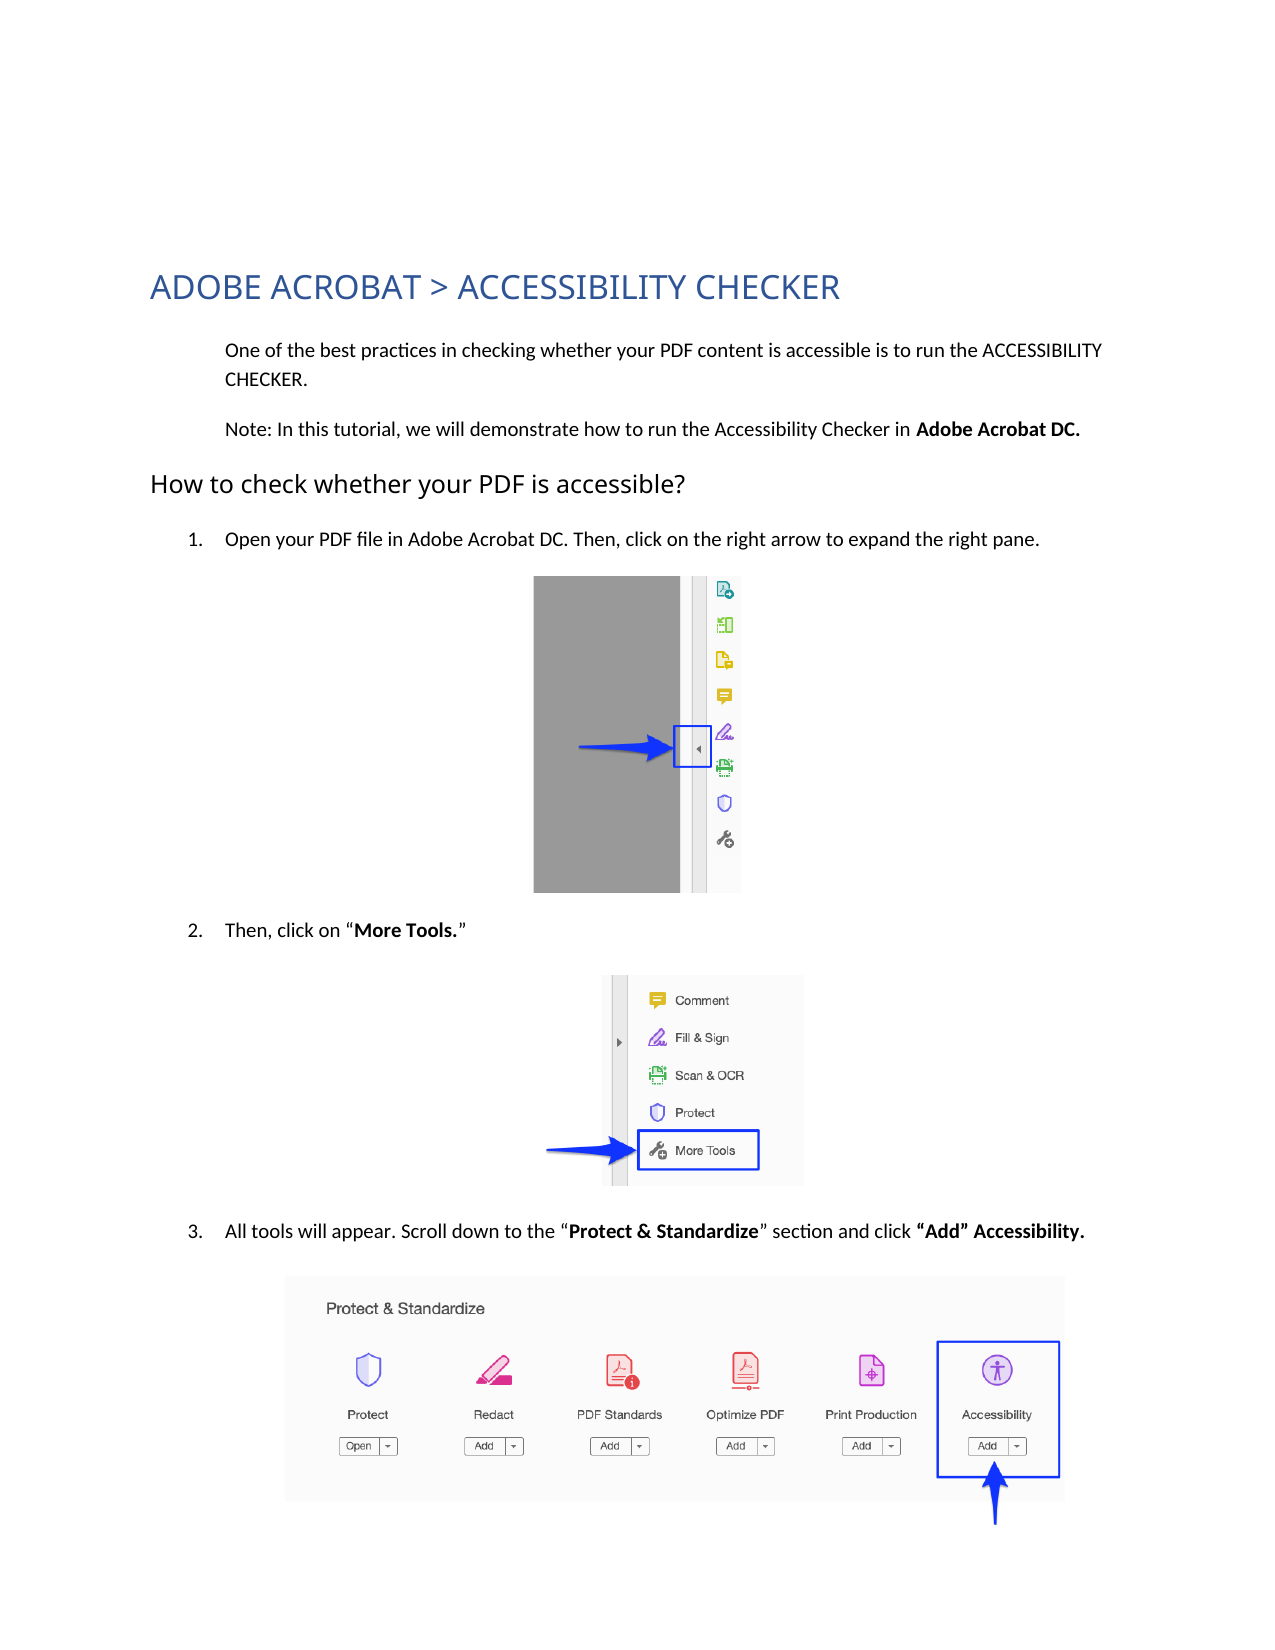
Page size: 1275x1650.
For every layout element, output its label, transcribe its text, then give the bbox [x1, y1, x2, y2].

list Open your PDF file in Adobe Acrobat DC. Then, click on the right arrow to expand the right pane. [187, 526, 1125, 552]
picture [533, 576, 742, 893]
list Then, click on “More Tools.” [187, 917, 1125, 943]
subtitle ADOBE ACROBAT > ACCESSIBILITY CHECKER [150, 264, 1125, 309]
picture [285, 1276, 1065, 1525]
text Note: In this tutorial, we will demonstrate how to run the Accessibility Checker in Adobe Acrobat DC. [225, 416, 1125, 442]
text One of the best practices in checking whether your PDF content is accessible is to run the ACCESSIBILITY CHECKER. [225, 337, 1125, 392]
list All tools will appear. Scroll down to the “Protect & Standardize” section and click “Add” Accessibility. [187, 1218, 1125, 1243]
subtitle How to check whether your PDF is accessible? [150, 466, 1125, 500]
picture [546, 975, 804, 1186]
